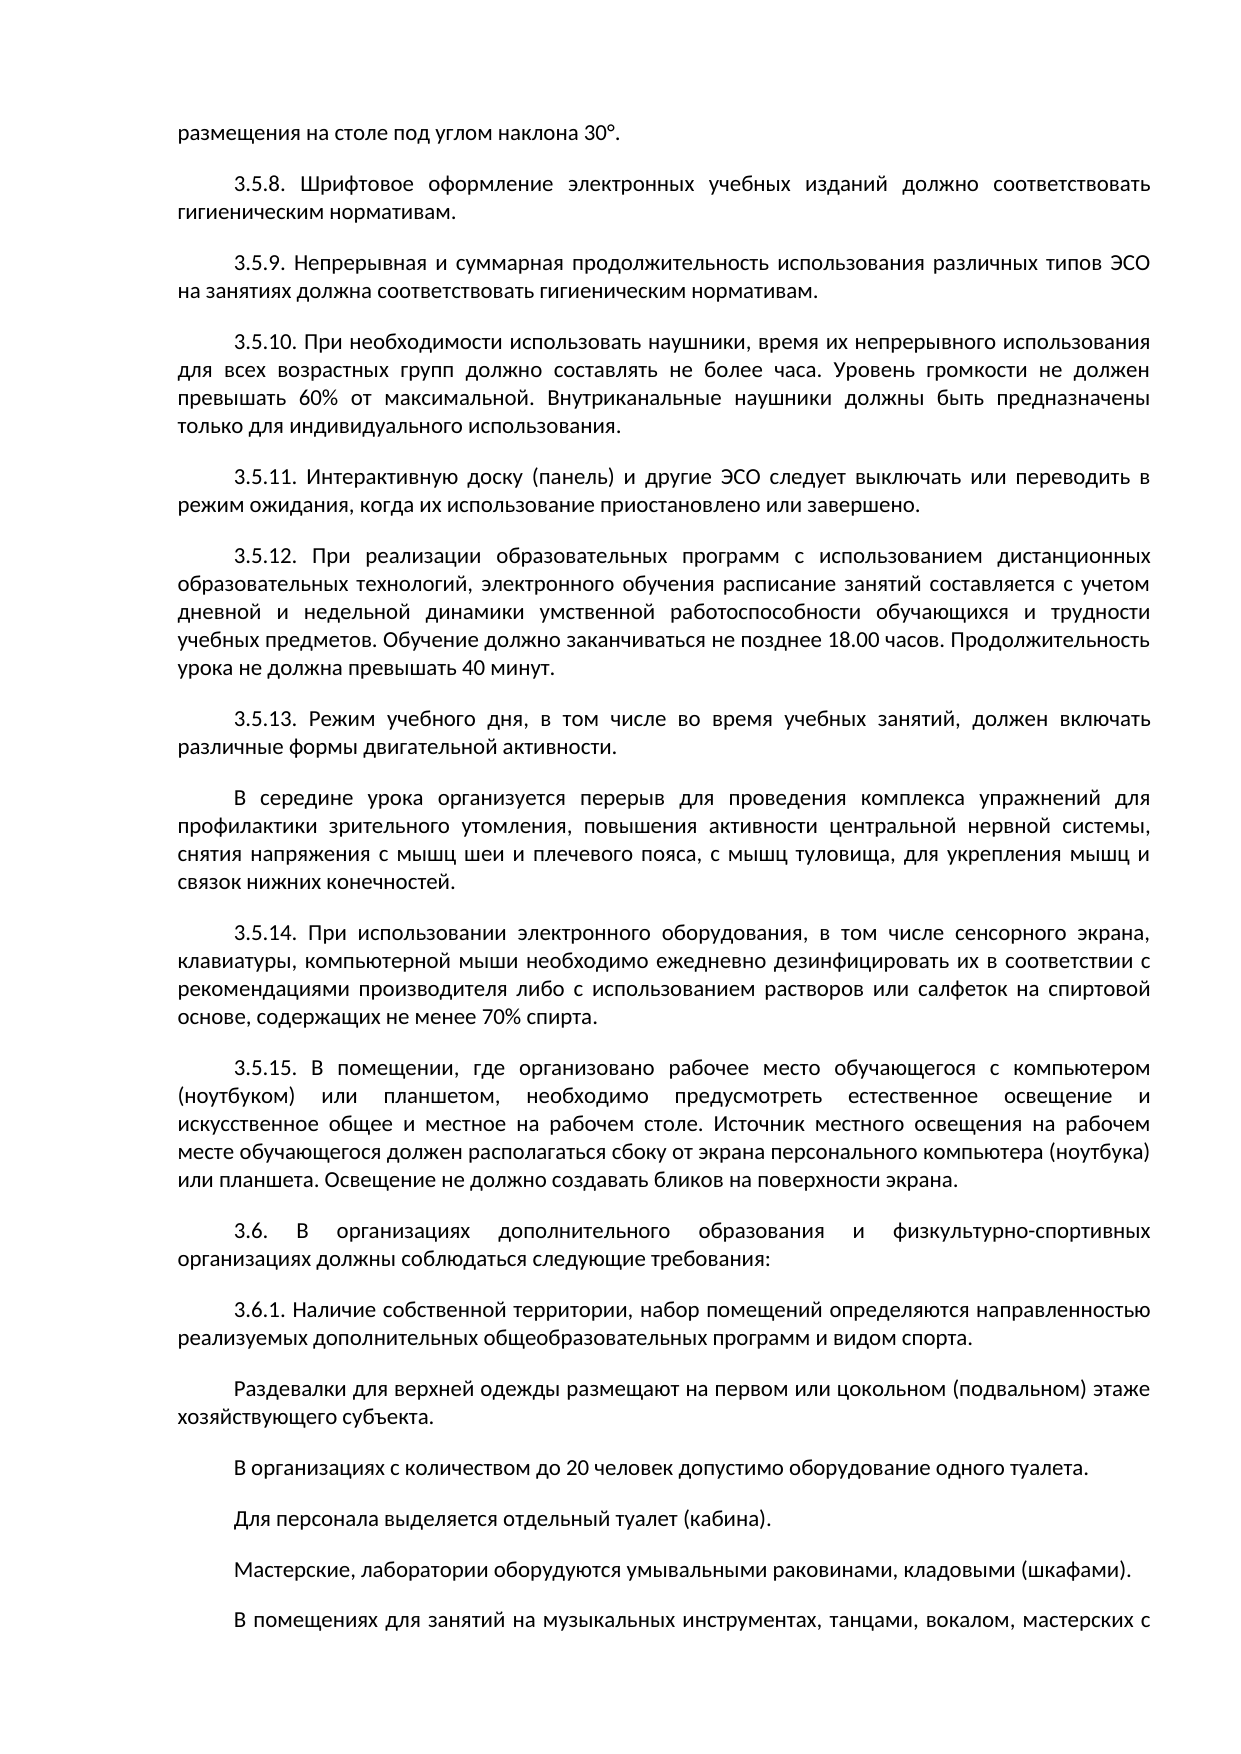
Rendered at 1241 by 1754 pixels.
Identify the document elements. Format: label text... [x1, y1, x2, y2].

text 3.5.11. Интерактивную доску (панель) и другие ЭСО следует выключать или переводить в режим ожидания, когда их использование приостановлено или завершено. [177, 462, 1152, 518]
text 3.5.14. При использовании электронного оборудования, в том числе сенсорного экрана, клавиатуры, компьютерной мыши необходимо ежедневно дезинфицировать их в соответствии с рекомендациями производителя либо с использованием растворов или салфеток на спиртовой основе, содержащих не менее 70% спирта. [177, 918, 1152, 1030]
text 3.5.12. При реализации образовательных программ с использованием дистанционных образовательных технологий, электронного обучения расписание занятий составляется с учетом дневной и недельной динамики умственной работоспособности обучающихся и трудности учебных предметов. Обучение должно заканчиваться не позднее 18.00 часов. Продолжительность урока не должна превышать 40 минут. [177, 541, 1152, 681]
text Раздевалки для верхней одежды размещают на первом или цокольном (подвальном) этаже хозяйствующего субъекта. [177, 1374, 1152, 1430]
text В организациях с количеством до 20 человек допустимо оборудование одного туалета. [177, 1453, 1152, 1481]
text 3.6.1. Наличие собственной территории, набор помещений определяются направленностью реализуемых дополнительных общеобразовательных программ и видом спорта. [177, 1295, 1152, 1351]
text 3.5.8. Шрифтовое оформление электронных учебных изданий должно соответствовать гигиеническим нормативам. [177, 169, 1152, 225]
text В середине урока организуется перерыв для проведения комплекса упражнений для профилактики зрительного утомления, повышения активности центральной нервной системы, снятия напряжения с мышц шеи и плечевого пояса, с мышц туловища, для укрепления мышц и связок нижних конечностей. [177, 783, 1152, 895]
text 3.5.10. При необходимости использовать наушники, время их непрерывного использования для всех возрастных групп должно составлять не более часа. Уровень громкости не должен превышать 60% от максимальной. Внутриканальные наушники должны быть предназначены только для индивидуального использования. [177, 327, 1152, 439]
text 3.5.15. В помещении, где организовано рабочее место обучающегося с компьютером (ноутбуком) или планшетом, необходимо предусмотреть естественное освещение и искусственное общее и местное на рабочем столе. Источник местного освещения на рабочем месте обучающегося должен располагаться сбоку от экрана персонального компьютера (ноутбука) или планшета. Освещение не должно создавать бликов на поверхности экрана. [177, 1053, 1152, 1193]
text 3.5.9. Непрерывная и суммарная продолжительность использования различных типов ЭСО на занятиях должна соответствовать гигиеническим нормативам. [177, 248, 1152, 304]
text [177, 1606, 1152, 1634]
text Мастерские, лаборатории оборудуются умывальными раковинами, кладовыми (шкафами). [177, 1555, 1152, 1583]
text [177, 118, 1152, 146]
text 3.6. В организациях дополнительного образования и физкультурно-спортивных организациях должны соблюдаться следующие требования: [177, 1216, 1152, 1272]
text 3.5.13. Режим учебного дня, в том числе во время учебных занятий, должен включать различные формы двигательной активности. [177, 704, 1152, 760]
text Для персонала выделяется отдельный туалет (кабина). [177, 1504, 1152, 1532]
